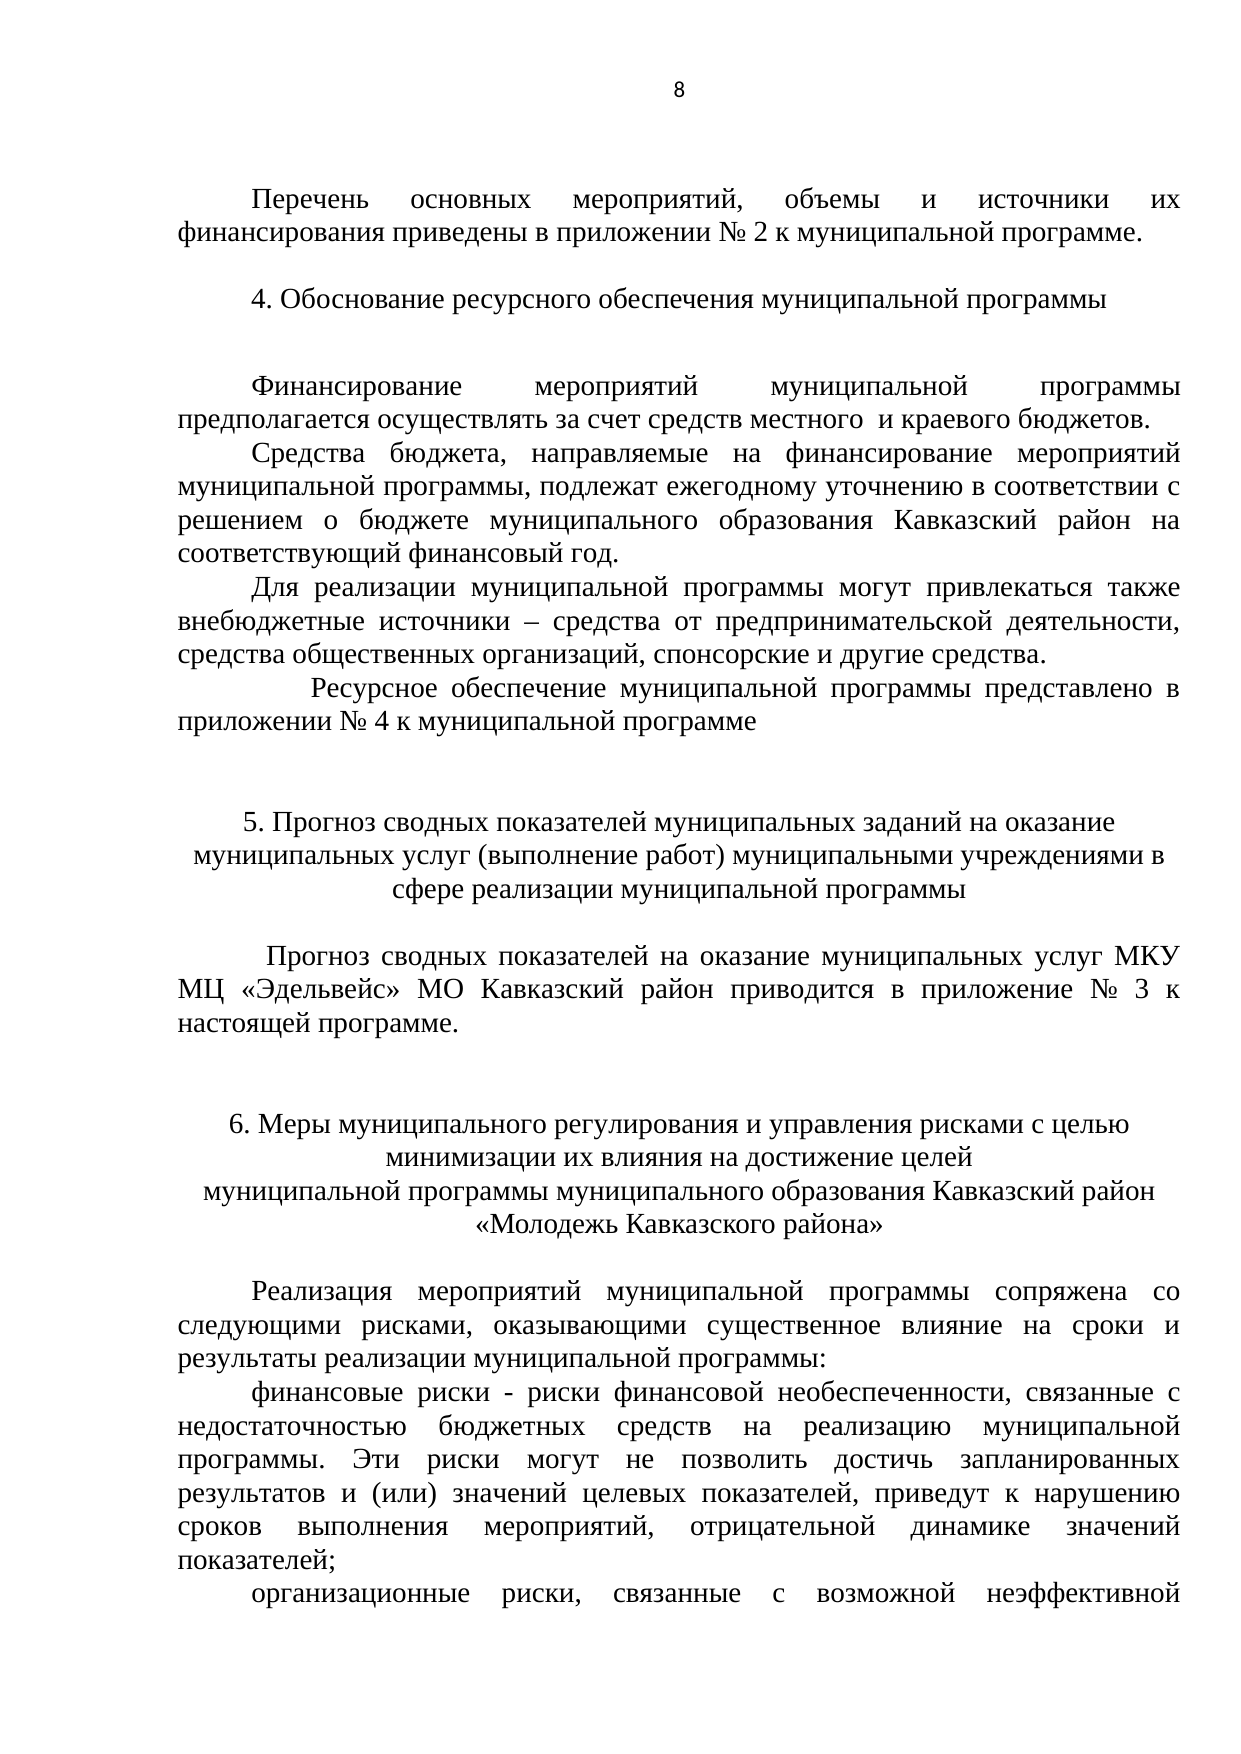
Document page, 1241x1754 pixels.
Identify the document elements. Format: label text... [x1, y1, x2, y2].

text Перечень основных мероприятий, объемы и источники их финансирования приведены в приложении № 2 к муниципальной программе. [177, 181, 1181, 248]
subtitle 4. Обоснование ресурсного обеспечения муниципальной программы [177, 281, 1181, 315]
text 6. Меры муниципального регулирования и управления рисками с целью минимизации их влияния на достижение целей [177, 1106, 1181, 1173]
text Прогноз сводных показателей на оказание муниципальных услуг МКУ МЦ «Эдельвейс» МО Кавказский район приводится в приложение № 3 к настоящей программе. [177, 938, 1181, 1039]
text Для реализации муниципальной программы могут привлекаться также внебюджетные источники – средства от предпринимательской деятельности, средства общественных организаций, спонсорские и другие средства. [177, 569, 1181, 670]
text 5. Прогноз сводных показателей муниципальных заданий на оказание муниципальных услуг (выполнение работ) муниципальными учреждениями в сфере реализации муниципальной программы [177, 804, 1181, 904]
text Ресурсное обеспечение муниципальной программы представлено в приложении № 4 к муниципальной программе [177, 670, 1181, 737]
text Средства бюджета, направляемые на финансирование мероприятий муниципальной программы, подлежат ежегодному уточнению в соответствии с решением о бюджете муниципального образования Кавказский район на соответствующий финансовый год. [177, 435, 1181, 569]
subtitle муниципальной программы муниципального образования Кавказский район «Молодежь Кавказского района» [177, 1173, 1181, 1240]
text финансовые риски - риски финансовой необеспеченности, связанные с недостаточностью бюджетных средств на реализацию муниципальной программы. Эти риски могут не позволить достичь запланированных результатов и (или) значений целевых показателей, приведут к нарушению сроков выполнения мероприятий, отрицательной динамике значений показателей; [177, 1374, 1181, 1575]
text Финансирование мероприятий муниципальной программы предполагается осуществлять за счет средств местного и краевого бюджетов. [177, 368, 1181, 435]
text Реализация мероприятий муниципальной программы сопряжена со следующими рисками, оказывающими существенное влияние на сроки и результаты реализации муниципальной программы: [177, 1273, 1181, 1374]
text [177, 1575, 1181, 1609]
